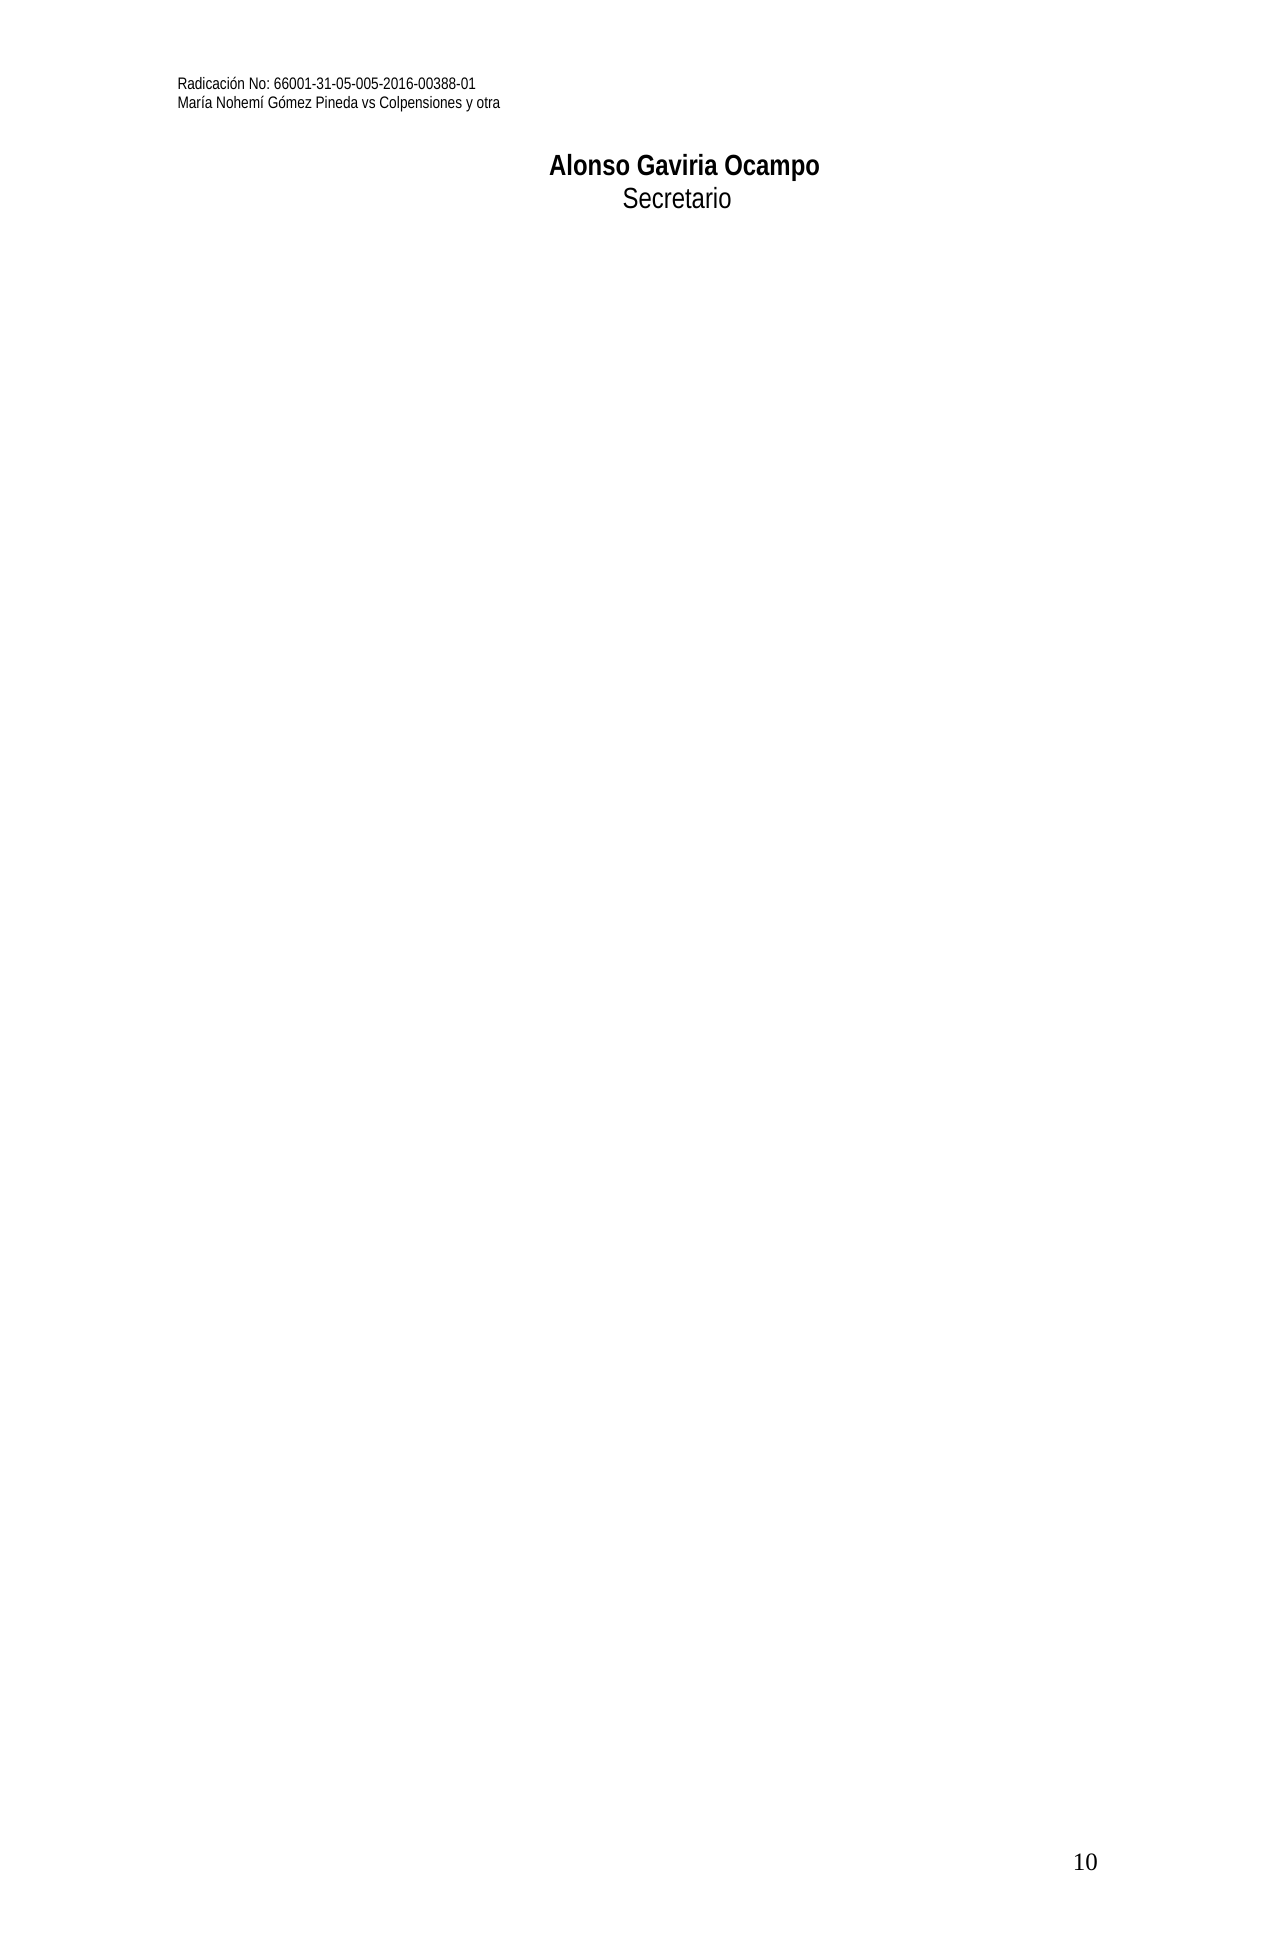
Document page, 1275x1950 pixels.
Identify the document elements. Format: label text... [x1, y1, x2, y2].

text Alonso Gaviria Ocampo [177, 148, 1098, 181]
text Secretario [177, 181, 1098, 214]
